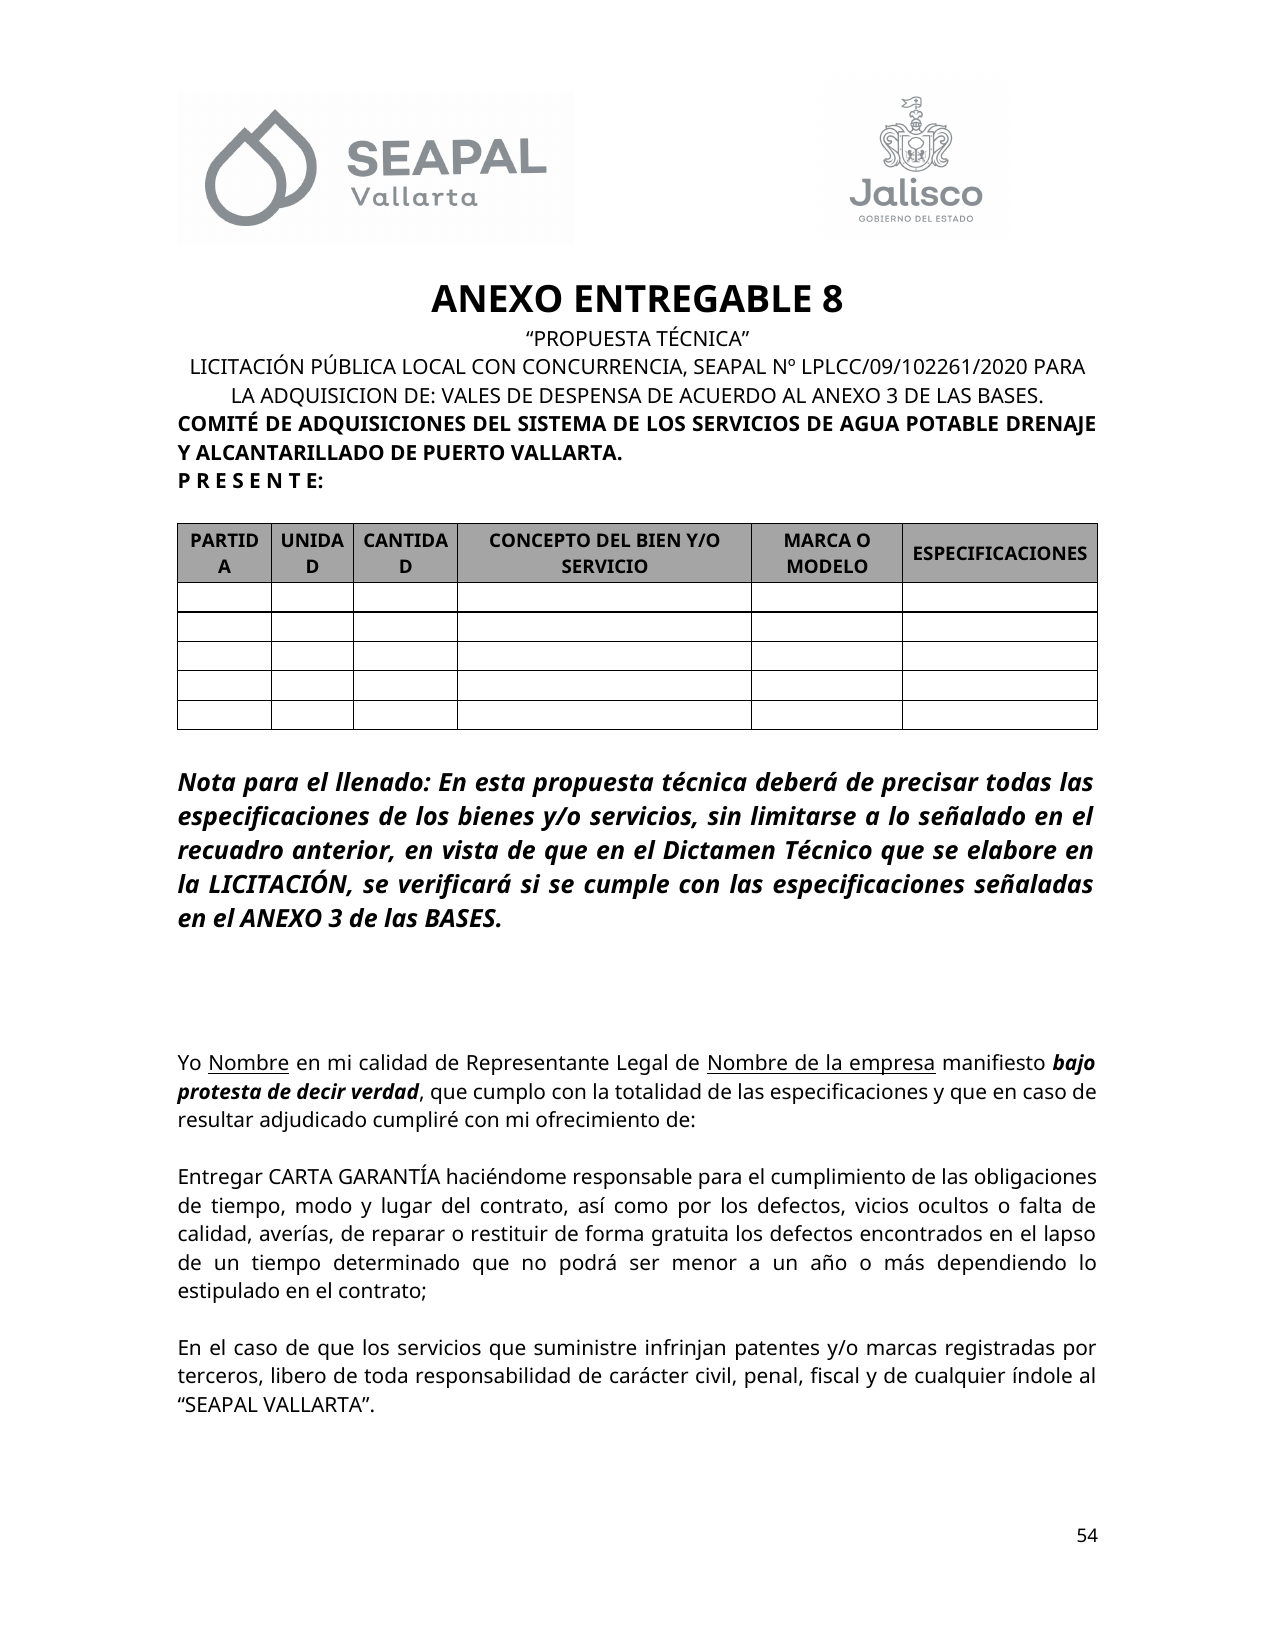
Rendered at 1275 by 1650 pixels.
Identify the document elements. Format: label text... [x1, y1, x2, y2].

table_cell [354, 613, 457, 641]
table_cell [272, 701, 353, 729]
table_cell [458, 613, 751, 641]
table_cell [272, 642, 353, 670]
table_cell [903, 642, 1097, 670]
table_header CONCEPTO DEL BIEN Y/O SERVICIO [458, 524, 751, 582]
table_cell [458, 642, 751, 670]
table_cell [178, 642, 271, 670]
table_cell [903, 583, 1097, 611]
table_cell [354, 671, 457, 700]
text “PROPUESTA TÉCNICA” [177, 324, 1098, 352]
text En el caso de que los servicios que suministre infrinjan patentes y/o marcas registradas por terceros, libero de toda responsabilidad de carácter civil, penal, fiscal y de cualquier índole al “SEAPAL VALLARTA”. [177, 1333, 1098, 1418]
table_cell [903, 613, 1097, 641]
table_cell [178, 671, 271, 700]
table_cell [272, 583, 353, 611]
table_cell [272, 613, 353, 641]
text ANEXO ENTREGABLE 8 [177, 273, 1098, 324]
table_cell [752, 701, 902, 729]
table_cell [458, 583, 751, 611]
table_cell [354, 701, 457, 729]
table_cell [752, 671, 902, 700]
table_cell [903, 671, 1097, 700]
text Entregar CARTA GARANTÍA haciéndome responsable para el cumplimiento de las obligaciones de tiempo, modo y lugar del contrato, así como por los defectos, vicios ocultos o falta de calidad, averías, de reparar o restituir de forma gratuita los defectos encontrados en el lapso de un tiempo determinado que no podrá ser menor a un año o más dependiendo lo estipulado en el contrato; [177, 1162, 1098, 1304]
table_cell [752, 583, 902, 611]
table_cell [178, 583, 271, 611]
picture [177, 91, 574, 245]
text LICITACIÓN PÚBLICA LOCAL CON CONCURRENCIA, SEAPAL Nº LPLCC/09/102261/2020 PARA LA ADQUISICION DE: VALES DE DESPENSA DE ACUERDO AL ANEXO 3 DE LAS BASES. [177, 352, 1098, 409]
table_header UNIDAD [272, 524, 353, 582]
table_cell [272, 671, 353, 700]
table_cell [458, 671, 751, 700]
table_header ESPECIFICACIONES [903, 524, 1097, 582]
table_cell [752, 613, 902, 641]
table_header Cantidad [354, 524, 457, 582]
text Yo Nombre en mi calidad de Representante Legal de Nombre de la empresa manifiesto bajo protesta de decir verdad, que cumplo con la totalidad de las especificaciones y que en caso de resultar adjudicado cumpliré con mi ofrecimiento de: [177, 1048, 1098, 1134]
table_cell [178, 613, 271, 641]
table_cell [458, 701, 751, 729]
table_cell [178, 701, 271, 729]
table_header Partida [178, 524, 271, 582]
table_cell [354, 642, 457, 670]
table_cell [903, 701, 1097, 729]
text P R E S E N T E: [177, 466, 1098, 494]
text Nota para el llenado: En esta propuesta técnica deberá de precisar todas las especificaciones de los bienes y/o servicios, sin limitarse a lo señalado en el recuadro anterior, en vista de que en el Dictamen Técnico que se elabore en la LICITACIÓN, se verificará si se cumple con las especificaciones señaladas en el ANEXO 3 de las BASES. [177, 764, 1098, 935]
table_header MARCA O MODELO [752, 524, 902, 582]
picture [817, 73, 1015, 245]
text COMITÉ DE ADQUISICIONES DEL SISTEMA DE LOS SERVICIOS DE AGUA POTABLE DRENAJE Y ALCANTARILLADO DE PUERTO VALLARTA. [177, 409, 1098, 466]
table_cell [752, 642, 902, 670]
table_cell [354, 583, 457, 611]
